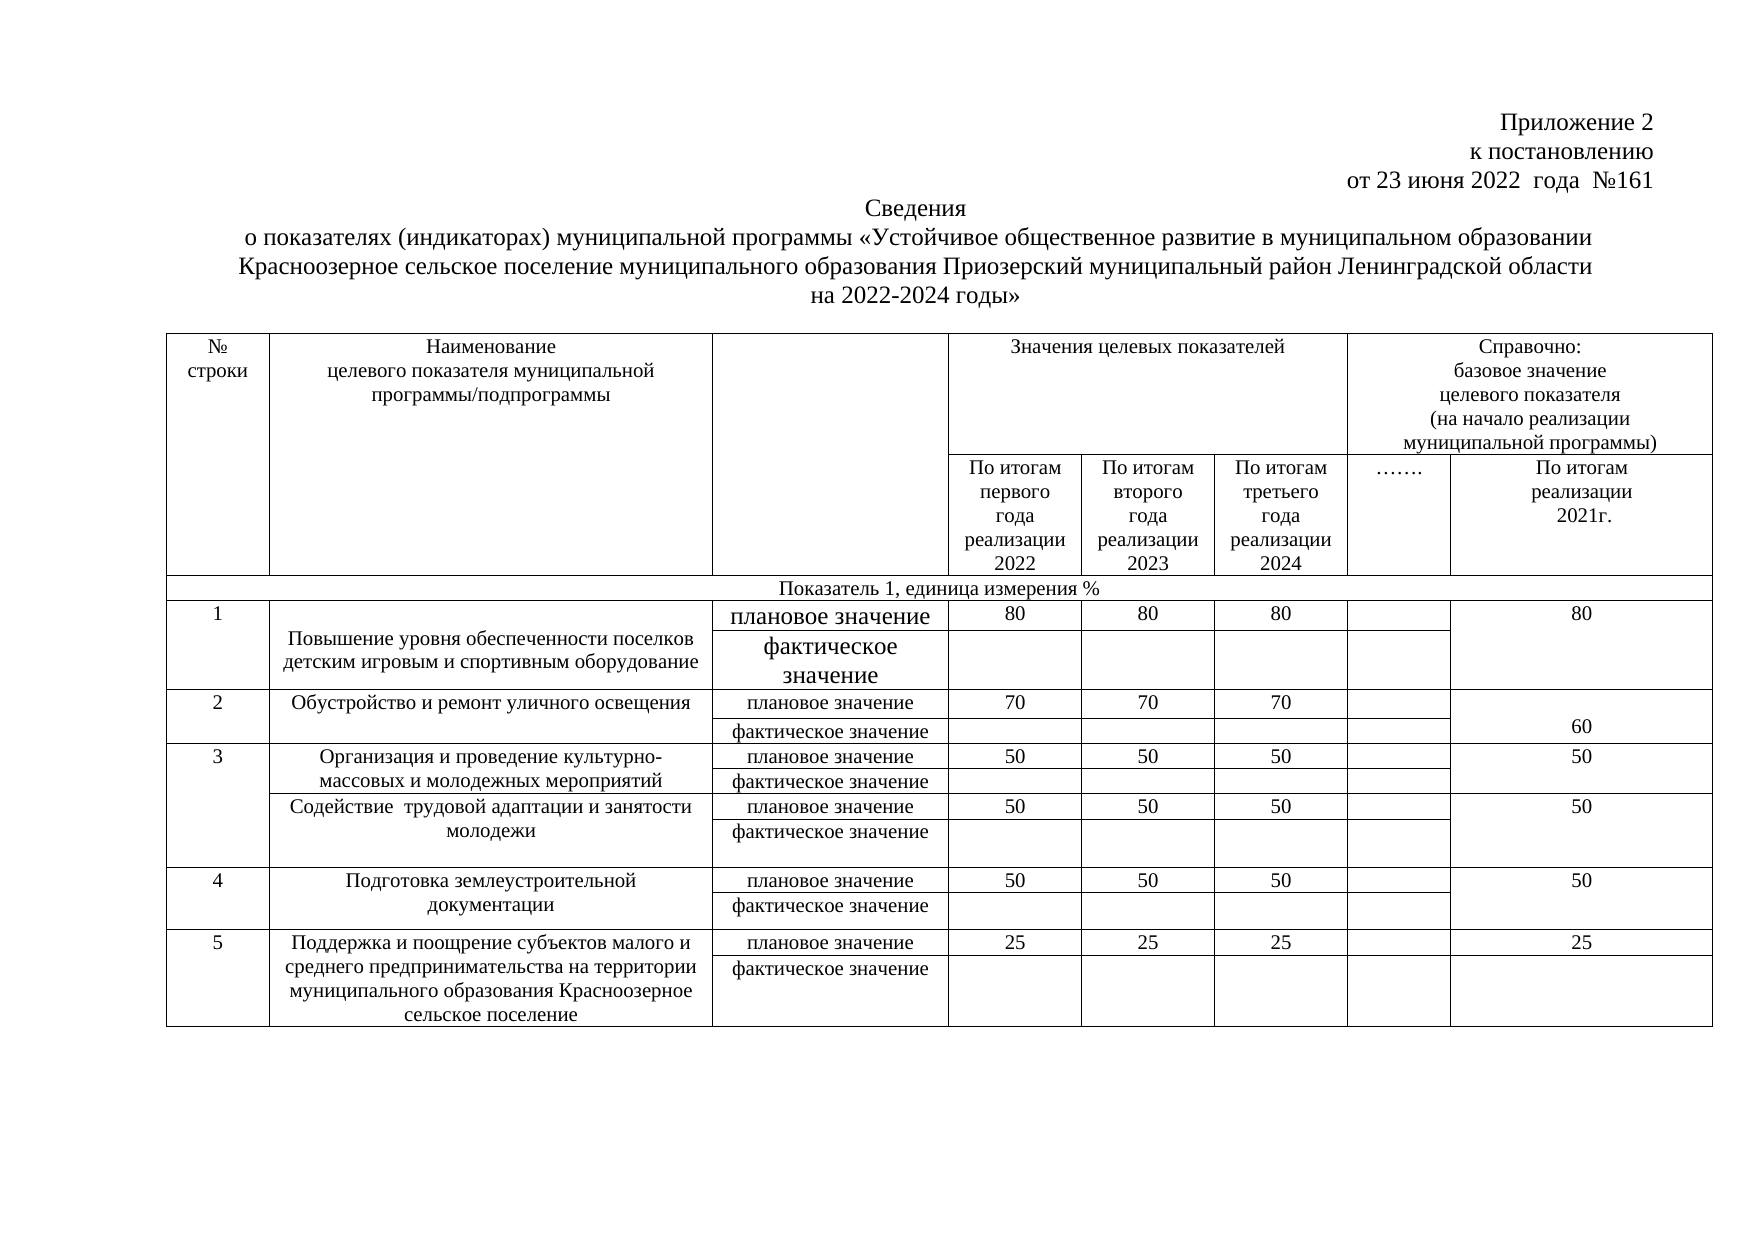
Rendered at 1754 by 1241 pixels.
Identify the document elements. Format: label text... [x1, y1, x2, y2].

text к постановлению [177, 136, 1653, 165]
table_header Наименование целевого показателя муниципальной программы/подпрограммы [270, 334, 712, 575]
table_cell 70 [1215, 690, 1347, 718]
table_cell плановое значение [713, 690, 948, 718]
table_cell 50 [1082, 744, 1214, 768]
table_cell [949, 769, 1081, 793]
text от 23 июня 2022 года №161 [177, 165, 1653, 193]
table_cell [1348, 794, 1450, 818]
table_cell 80 [1082, 601, 1214, 630]
table_cell По итогам первого года реализации 2022 [949, 455, 1081, 575]
table_cell [949, 820, 1081, 867]
table_cell 50 [1082, 794, 1214, 818]
table_cell фактическое значение [713, 769, 948, 793]
table_cell [1082, 769, 1214, 793]
table_cell [1348, 868, 1450, 892]
table_cell По итогам третьего года реализации 2024 [1215, 455, 1347, 575]
table_cell [1215, 719, 1347, 743]
table_cell 80 [949, 601, 1081, 630]
table_cell [949, 631, 1081, 689]
table_cell Подготовка землеустроительной документации [270, 868, 712, 929]
table_cell [1348, 601, 1450, 630]
table_cell [1082, 893, 1214, 929]
table_cell 25 [949, 930, 1081, 955]
table_header Справочно: базовое значение целевого показателя (на начало реализации муниципальной программы) [1348, 334, 1712, 454]
table_header № строки [167, 334, 269, 575]
table_cell [1348, 690, 1450, 718]
text Сведения [177, 193, 1653, 222]
table_cell [1348, 631, 1450, 689]
table_cell 25 [1082, 930, 1214, 955]
table_cell [949, 956, 1081, 1026]
table_cell [1451, 956, 1712, 1026]
table_cell [1082, 719, 1214, 743]
table_cell плановое значение [713, 744, 948, 768]
table_cell плановое значение [713, 601, 948, 630]
table_cell 50 [949, 744, 1081, 768]
table_cell 50 [1451, 794, 1712, 867]
table_cell 50 [1215, 868, 1347, 892]
table_cell [1348, 956, 1450, 1026]
table_cell 50 [949, 868, 1081, 892]
table_cell Повышение уровня обеспеченности поселков детским игровым и спортивным оборудование [270, 601, 712, 689]
table_cell 1 [167, 601, 269, 689]
table_cell фактическое значение [713, 719, 948, 743]
table_cell 70 [949, 690, 1081, 718]
table_cell Организация и проведение культурно-массовых и молодежных мероприятий [270, 744, 712, 793]
table_cell 70 [1082, 690, 1214, 718]
table_cell 50 [949, 794, 1081, 818]
table_cell фактическое значение [713, 631, 948, 689]
table_cell 50 [1451, 868, 1712, 929]
table_cell 3 [167, 744, 269, 867]
table_cell [949, 719, 1081, 743]
table_header Значения целевых показателей [949, 334, 1347, 454]
table_cell 25 [1215, 930, 1347, 955]
table_cell [1215, 956, 1347, 1026]
table_cell По итогам реализации 2021г. [1451, 455, 1712, 575]
table_cell 2 [167, 690, 269, 743]
table_cell фактическое значение [713, 820, 948, 867]
table_cell 4 [167, 868, 269, 929]
table_cell 50 [1082, 868, 1214, 892]
table_cell [1082, 820, 1214, 867]
table_cell [1348, 893, 1450, 929]
table_cell ……. [1348, 455, 1450, 575]
table_header [713, 334, 948, 575]
table_cell [1215, 769, 1347, 793]
table_cell [1082, 631, 1214, 689]
table_cell 50 [1215, 794, 1347, 818]
table_cell [1215, 631, 1347, 689]
table_cell [1348, 744, 1450, 768]
table_cell плановое значение [713, 930, 948, 955]
table_cell фактическое значение [713, 893, 948, 929]
table_cell Содействие трудовой адаптации и занятости молодежи [270, 794, 712, 867]
table_cell 80 [1215, 601, 1347, 630]
table_cell [1348, 719, 1450, 743]
text о показателях (индикаторах) муниципальной программы «Устойчивое общественное развитие в муниципальном образовании Красноозерное сельское поселение муниципального образования Приозерский муниципальный район Ленинградской области [177, 222, 1653, 280]
table_cell [949, 893, 1081, 929]
table_cell [1348, 820, 1450, 867]
table_cell фактическое значение [713, 956, 948, 1026]
table_cell 50 [1215, 744, 1347, 768]
table_cell [1348, 930, 1450, 955]
table_cell плановое значение [713, 794, 948, 818]
table_cell [1215, 820, 1347, 867]
table_cell 25 [1451, 930, 1712, 955]
table_cell 50 [1451, 744, 1712, 793]
table_cell Обустройство и ремонт уличного освещения [270, 690, 712, 743]
table_cell [1215, 893, 1347, 929]
table_cell 60 [1451, 690, 1712, 743]
text на 2022-2024 годы» [177, 280, 1653, 308]
table_cell По итогам второго года реализации 2023 [1082, 455, 1214, 575]
table_cell [1082, 956, 1214, 1026]
table_cell 5 [167, 930, 269, 1026]
text Приложение 2 [177, 107, 1653, 136]
table_cell плановое значение [713, 868, 948, 892]
table_cell Поддержка и поощрение субъектов малого и среднего предпринимательства на территории муниципального образования Красноозерное сельское поселение [270, 930, 712, 1026]
table_cell [1348, 769, 1450, 793]
table_cell 80 [1451, 601, 1712, 689]
table_cell Показатель 1, единица измерения % [167, 576, 1712, 600]
